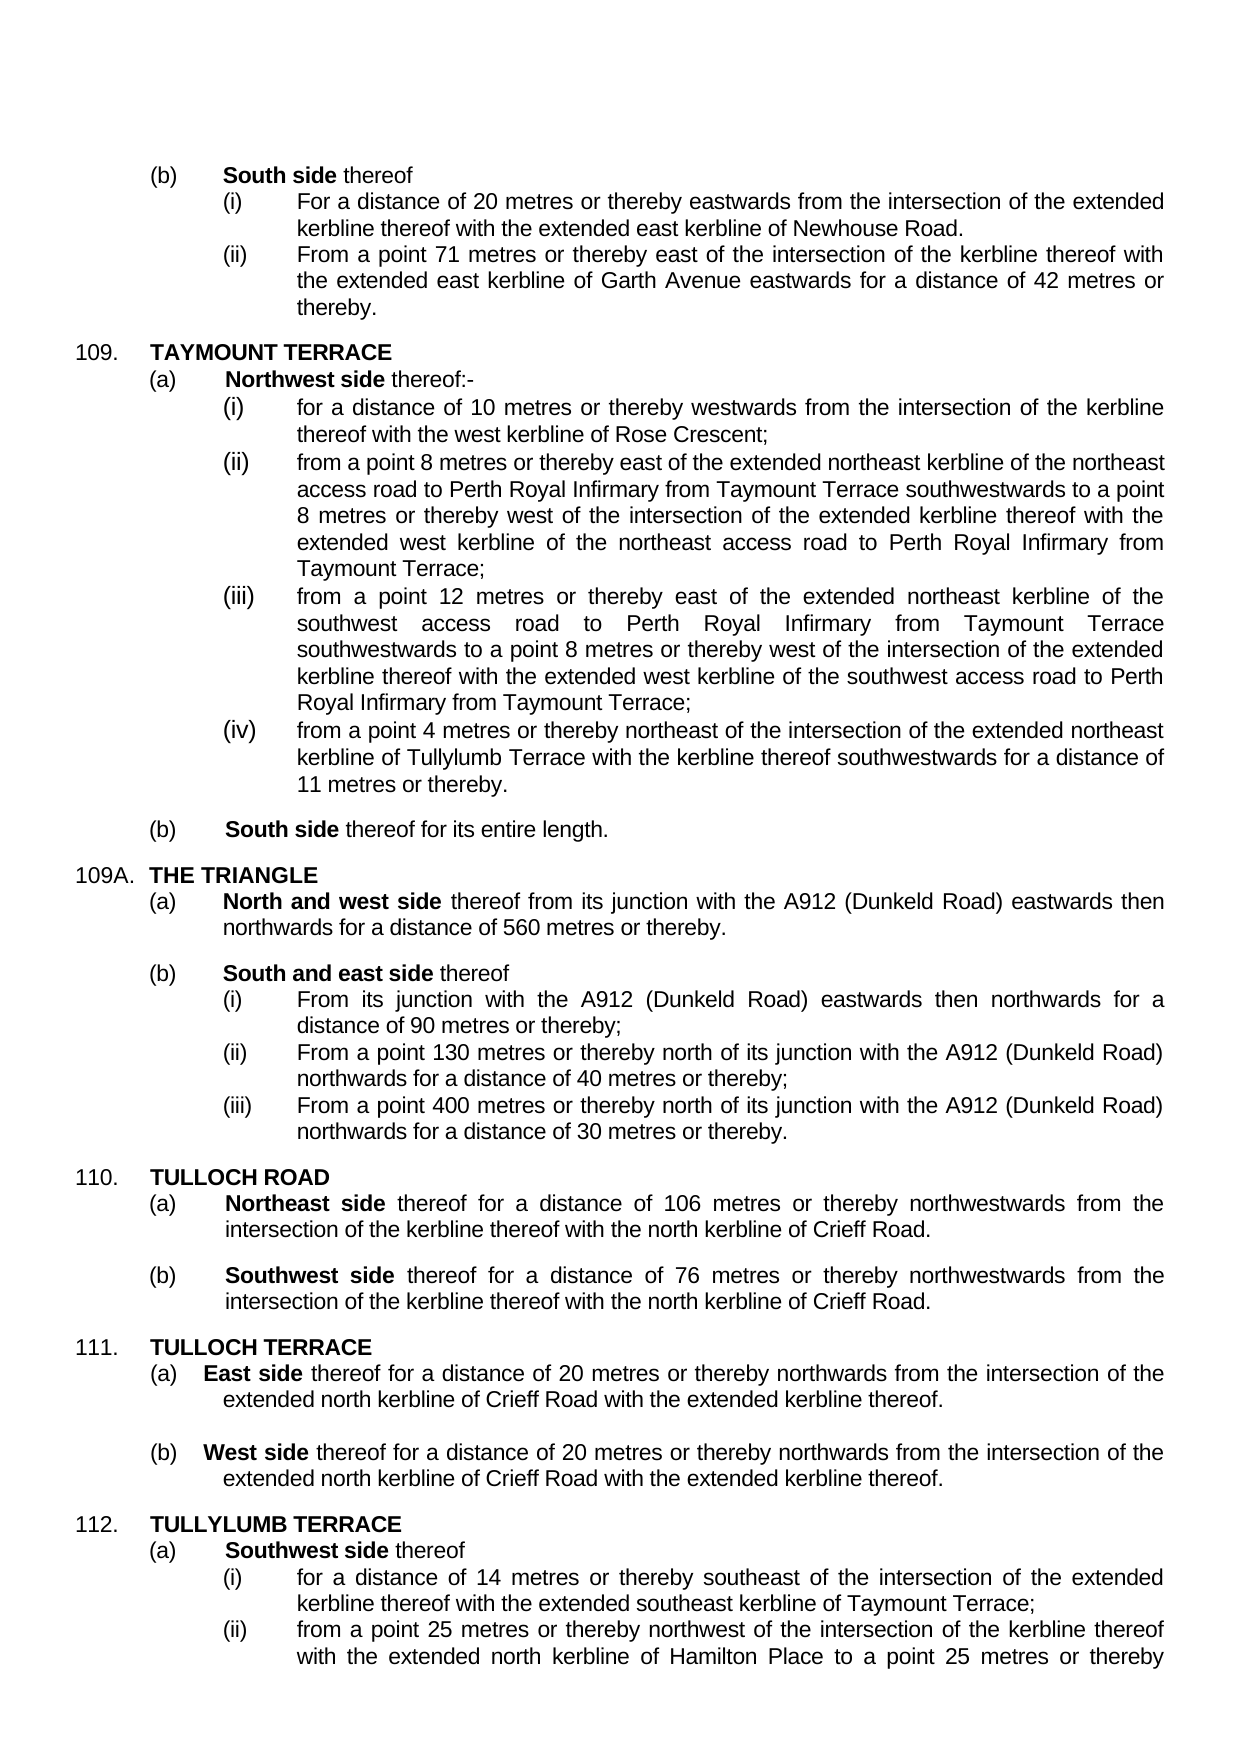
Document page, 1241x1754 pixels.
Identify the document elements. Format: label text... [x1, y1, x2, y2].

text (b) South side thereof for its entire length. [149, 816, 1165, 842]
list East side thereof for a distance of 20 metres or thereby northwards from the intersection of the extended north kerbline of Crieff Road with the extended kerbline thereof. [150, 1360, 1165, 1413]
list North and west side thereof from its junction with the A912 (Dunkeld Road) eastwards then northwards for a distance of 560 metres or thereby. [149, 888, 1165, 941]
text 109. TAYMOUNT TERRACE [75, 339, 1165, 366]
list From a point 130 metres or thereby north of its junction with the A912 (Dunkeld Road) northwards for a distance of 40 metres or thereby; [223, 1039, 1165, 1092]
list from a point 4 metres or thereby northeast of the intersection of the extended northeast kerbline of Tullylumb Terrace with the kerbline thereof southwestwards for a distance of 11 metres or thereby. [223, 715, 1165, 797]
list for a distance of 10 metres or thereby westwards from the intersection of the kerbline thereof with the west kerbline of Rose Crescent; [223, 392, 1165, 447]
text 110. TULLOCH ROAD [75, 1163, 1165, 1190]
list from a point 12 metres or thereby east of the extended northeast kerbline of the southwest access road to Perth Royal Infirmary from Taymount Terrace southwestwards to a point 8 metres or thereby west of the intersection of the extended kerbline thereof with the extended west kerbline of the southwest access road to Perth Royal Infirmary from Taymount Terrace; [223, 581, 1165, 715]
list From a point 400 metres or thereby north of its junction with the A912 (Dunkeld Road) northwards for a distance of 30 metres or thereby. [223, 1092, 1165, 1144]
text (a) Northeast side thereof for a distance of 106 metres or thereby northwestwards from the intersection of the kerbline thereof with the north kerbline of Crieff Road. [149, 1190, 1165, 1242]
text 111. TULLOCH TERRACE [75, 1333, 1165, 1360]
text (b) South side thereof [150, 162, 1165, 188]
text (b) Southwest side thereof for a distance of 76 metres or thereby northwestwards from the intersection of the kerbline thereof with the north kerbline of Crieff Road. [149, 1262, 1165, 1314]
text 112. TULLYLUMB TERRACE [75, 1511, 1165, 1537]
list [223, 1616, 1165, 1669]
list from a point 8 metres or thereby east of the extended northeast kerbline of the northeast access road to Perth Royal Infirmary from Taymount Terrace southwestwards to a point 8 metres or thereby west of the intersection of the extended kerbline thereof with the extended west kerbline of the northeast access road to Perth Royal Infirmary from Taymount Terrace; [223, 447, 1165, 581]
text (a) Northwest side thereof:- [149, 366, 1165, 392]
text (ii) From a point 71 metres or thereby east of the intersection of the kerbline thereof with the extended east kerbline of Garth Avenue eastwards for a distance of 42 metres or thereby. [223, 241, 1165, 320]
text (a) Southwest side thereof [149, 1537, 1165, 1563]
list From its junction with the A912 (Dunkeld Road) eastwards then northwards for a distance of 90 metres or thereby; [223, 986, 1165, 1039]
list West side thereof for a distance of 20 metres or thereby northwards from the intersection of the extended north kerbline of Crieff Road with the extended kerbline thereof. [150, 1439, 1165, 1492]
list South and east side thereof [149, 960, 1165, 986]
text (i) for a distance of 14 metres or thereby southeast of the intersection of the extended kerbline thereof with the extended southeast kerbline of Taymount Terrace; [223, 1563, 1165, 1616]
text 109A. THE TRIANGLE [75, 862, 1165, 888]
